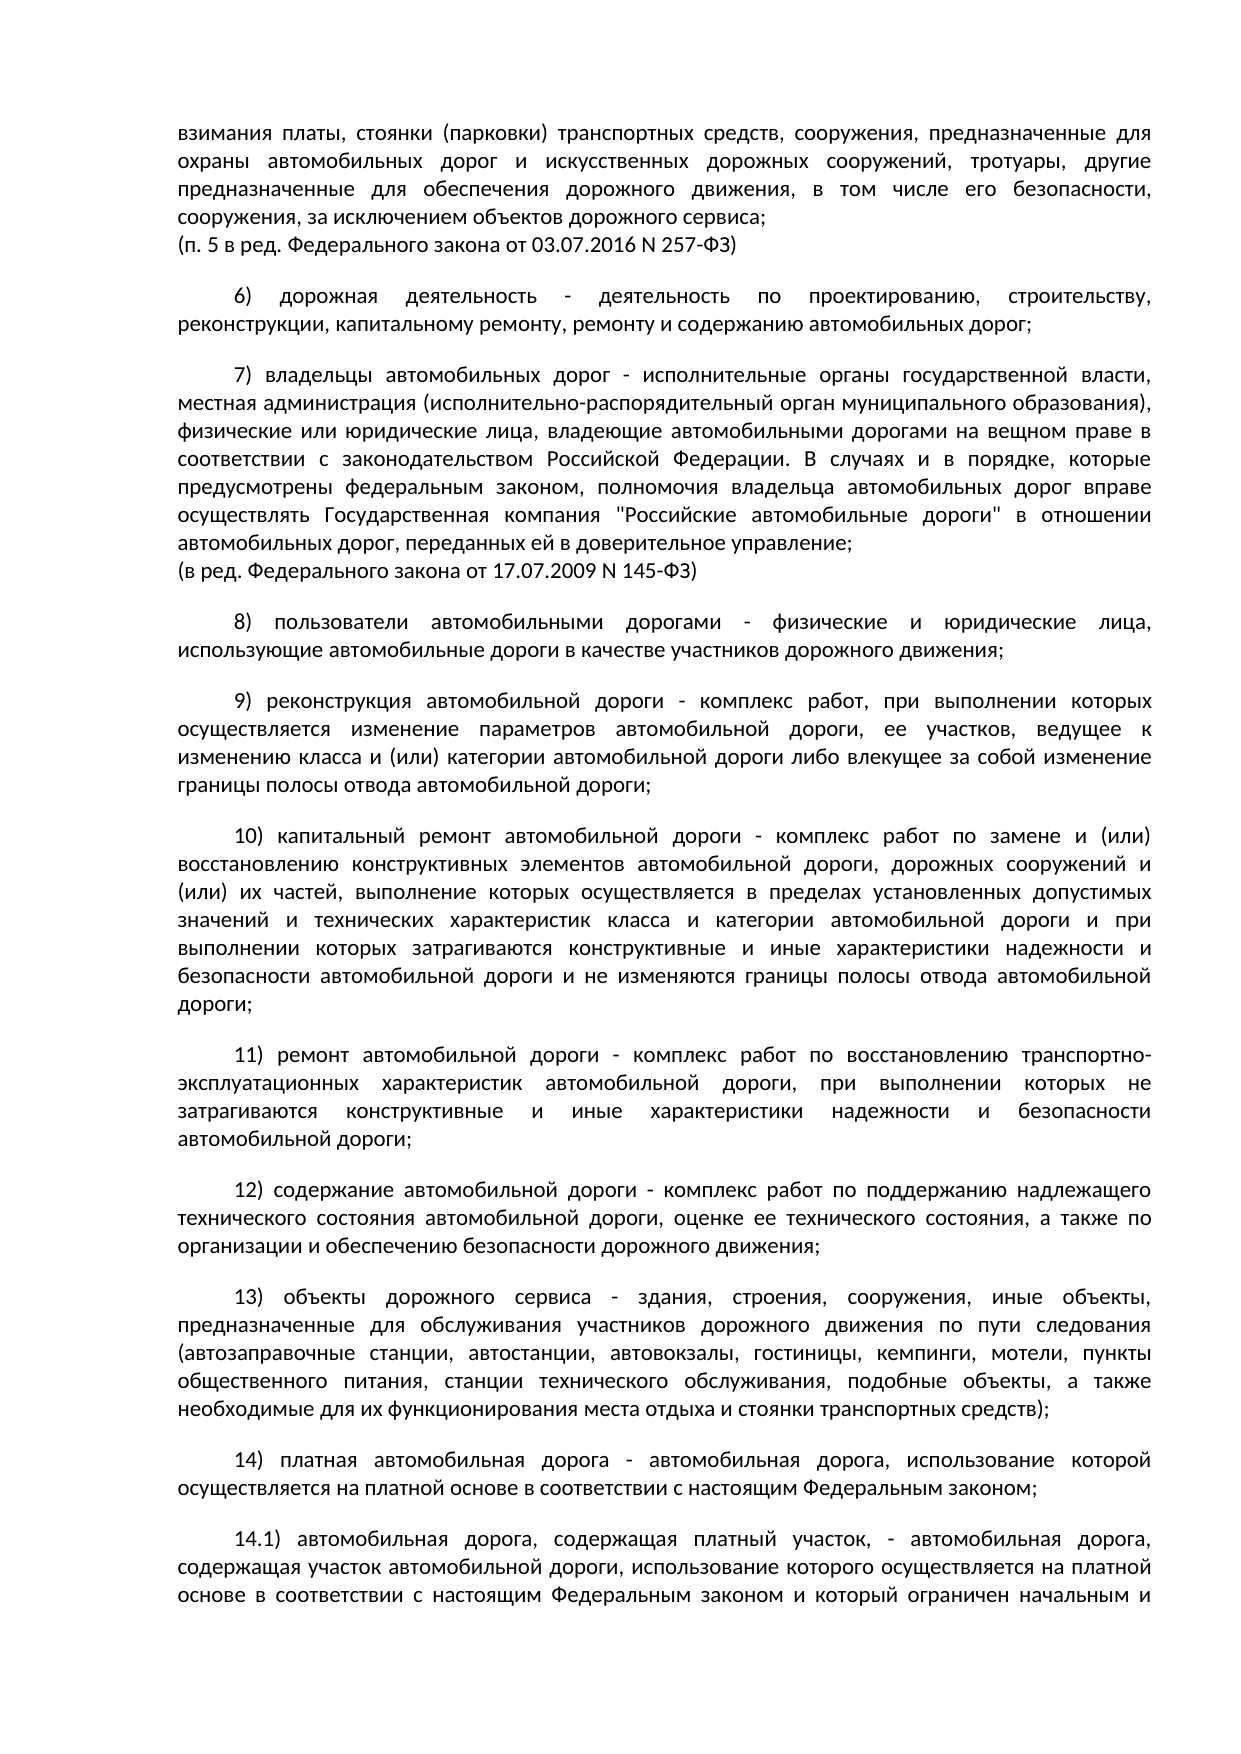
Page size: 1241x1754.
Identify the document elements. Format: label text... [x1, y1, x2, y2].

text 10) капитальный ремонт автомобильной дороги - комплекс работ по замене и (или) восстановлению конструктивных элементов автомобильной дороги, дорожных сооружений и (или) их частей, выполнение которых осуществляется в пределах установленных допустимых значений и технических характеристик класса и категории автомобильной дороги и при выполнении которых затрагиваются конструктивные и иные характеристики надежности и безопасности автомобильной дороги и не изменяются границы полосы отвода автомобильной дороги; [177, 821, 1152, 1017]
text (п. 5 в ред. Федерального закона от 03.07.2016 N 257-ФЗ) [177, 230, 1152, 258]
text 14) платная автомобильная дорога - автомобильная дорога, использование которой осуществляется на платной основе в соответствии с настоящим Федеральным законом; [177, 1445, 1152, 1501]
text 11) ремонт автомобильной дороги - комплекс работ по восстановлению транспортно-эксплуатационных характеристик автомобильной дороги, при выполнении которых не затрагиваются конструктивные и иные характеристики надежности и безопасности автомобильной дороги; [177, 1040, 1152, 1152]
text 7) владельцы автомобильных дорог - исполнительные органы государственной власти, местная администрация (исполнительно-распорядительный орган муниципального образования), физические или юридические лица, владеющие автомобильными дорогами на вещном праве в соответствии с законодательством Российской Федерации. В случаях и в порядке, которые предусмотрены федеральным законом, полномочия владельца автомобильных дорог вправе осуществлять Государственная компания "Российские автомобильные дороги" в отношении автомобильных дорог, переданных ей в доверительное управление; [177, 360, 1152, 556]
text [177, 1524, 1152, 1608]
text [177, 118, 1152, 230]
text 6) дорожная деятельность - деятельность по проектированию, строительству, реконструкции, капитальному ремонту, ремонту и содержанию автомобильных дорог; [177, 281, 1152, 337]
text 12) содержание автомобильной дороги - комплекс работ по поддержанию надлежащего технического состояния автомобильной дороги, оценке ее технического состояния, а также по организации и обеспечению безопасности дорожного движения; [177, 1175, 1152, 1259]
text (в ред. Федерального закона от 17.07.2009 N 145-ФЗ) [177, 556, 1152, 584]
text 13) объекты дорожного сервиса - здания, строения, сооружения, иные объекты, предназначенные для обслуживания участников дорожного движения по пути следования (автозаправочные станции, автостанции, автовокзалы, гостиницы, кемпинги, мотели, пункты общественного питания, станции технического обслуживания, подобные объекты, а также необходимые для их функционирования места отдыха и стоянки транспортных средств); [177, 1282, 1152, 1422]
text 9) реконструкция автомобильной дороги - комплекс работ, при выполнении которых осуществляется изменение параметров автомобильной дороги, ее участков, ведущее к изменению класса и (или) категории автомобильной дороги либо влекущее за собой изменение границы полосы отвода автомобильной дороги; [177, 686, 1152, 798]
text 8) пользователи автомобильными дорогами - физические и юридические лица, использующие автомобильные дороги в качестве участников дорожного движения; [177, 607, 1152, 663]
